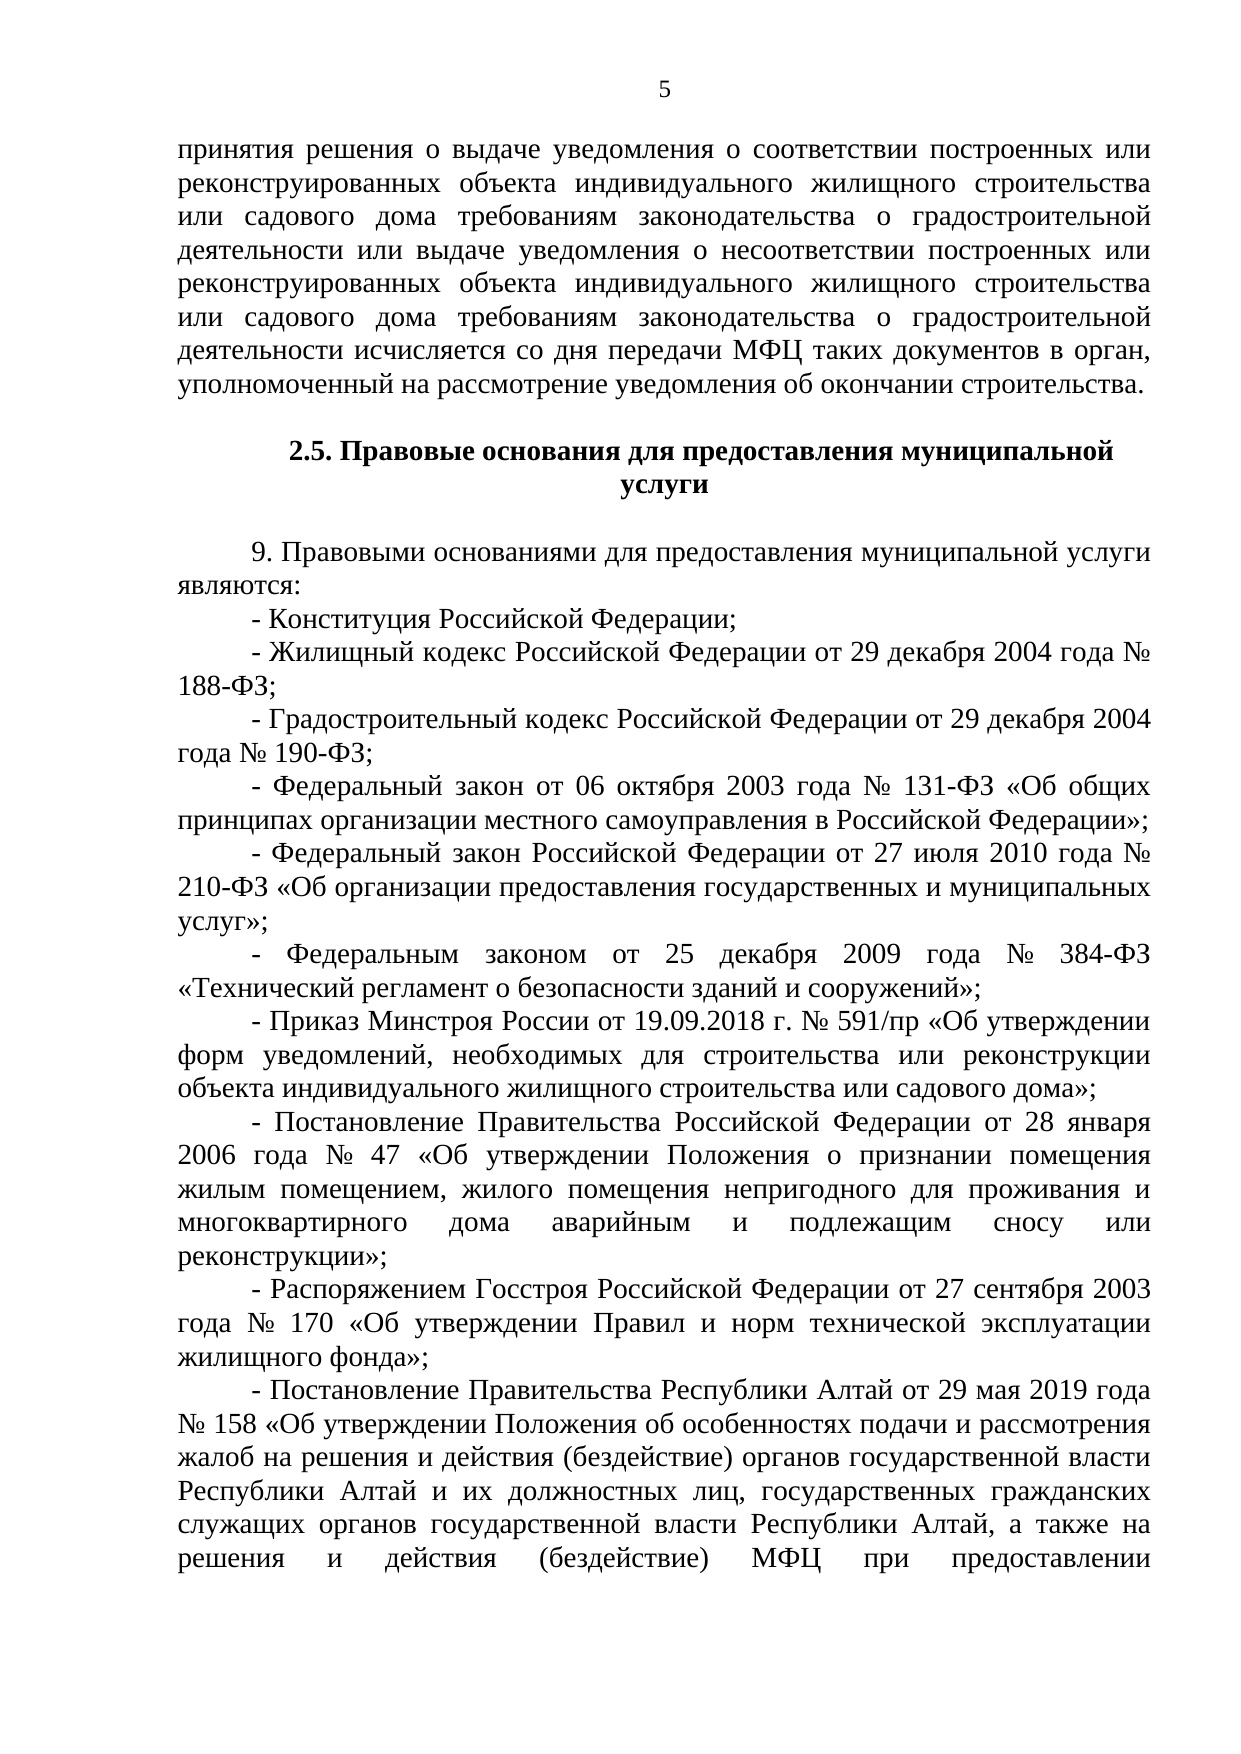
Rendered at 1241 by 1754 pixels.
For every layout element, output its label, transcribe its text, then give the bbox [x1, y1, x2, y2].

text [177, 131, 1152, 399]
text 9. Правовыми основаниями для предоставления муниципальной услуги являются: [177, 534, 1152, 601]
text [177, 1372, 1152, 1573]
text - Постановление Правительства Российской Федерации от 28 января 2006 года № 47 «Об утверждении Положения о признании помещения жилым помещением, жилого помещения непригодного для проживания и многоквартирного дома аварийным и подлежащим сносу или реконструкции»; [177, 1104, 1152, 1272]
text 2.5. Правовые основания для предоставления муниципальной услуги [177, 433, 1152, 500]
text - Жилищный кодекс Российской Федерации от 29 декабря 2004 года № 188-ФЗ; [177, 634, 1152, 701]
text - Федеральный закон от 06 октября 2003 года № 131-ФЗ «Об общих принципах организации местного самоуправления в Российской Федерации»; [177, 768, 1152, 836]
text - Приказ Минстроя России от 19.09.2018 г. № 591/пр «Об утверждении форм уведомлений, необходимых для строительства или реконструкции объекта индивидуального жилищного строительства или садового дома»; [177, 1003, 1152, 1104]
text - Распоряжением Госстроя Российской Федерации от 27 сентября 2003 года № 170 «Об утверждении Правил и норм технической эксплуатации жилищного фонда»; [177, 1272, 1152, 1372]
text - Федеральным законом от 25 декабря 2009 года № 384-ФЗ «Технический регламент о безопасности зданий и сооружений»; [177, 936, 1152, 1003]
text - Градостроительный кодекс Российской Федерации от 29 декабря 2004 года № 190-ФЗ; [177, 701, 1152, 768]
text - Конституция Российской Федерации; [177, 601, 1152, 634]
text - Федеральный закон Российской Федерации от 27 июля 2010 года № 210-ФЗ «Об организации предоставления государственных и муниципальных услуг»; [177, 836, 1152, 936]
